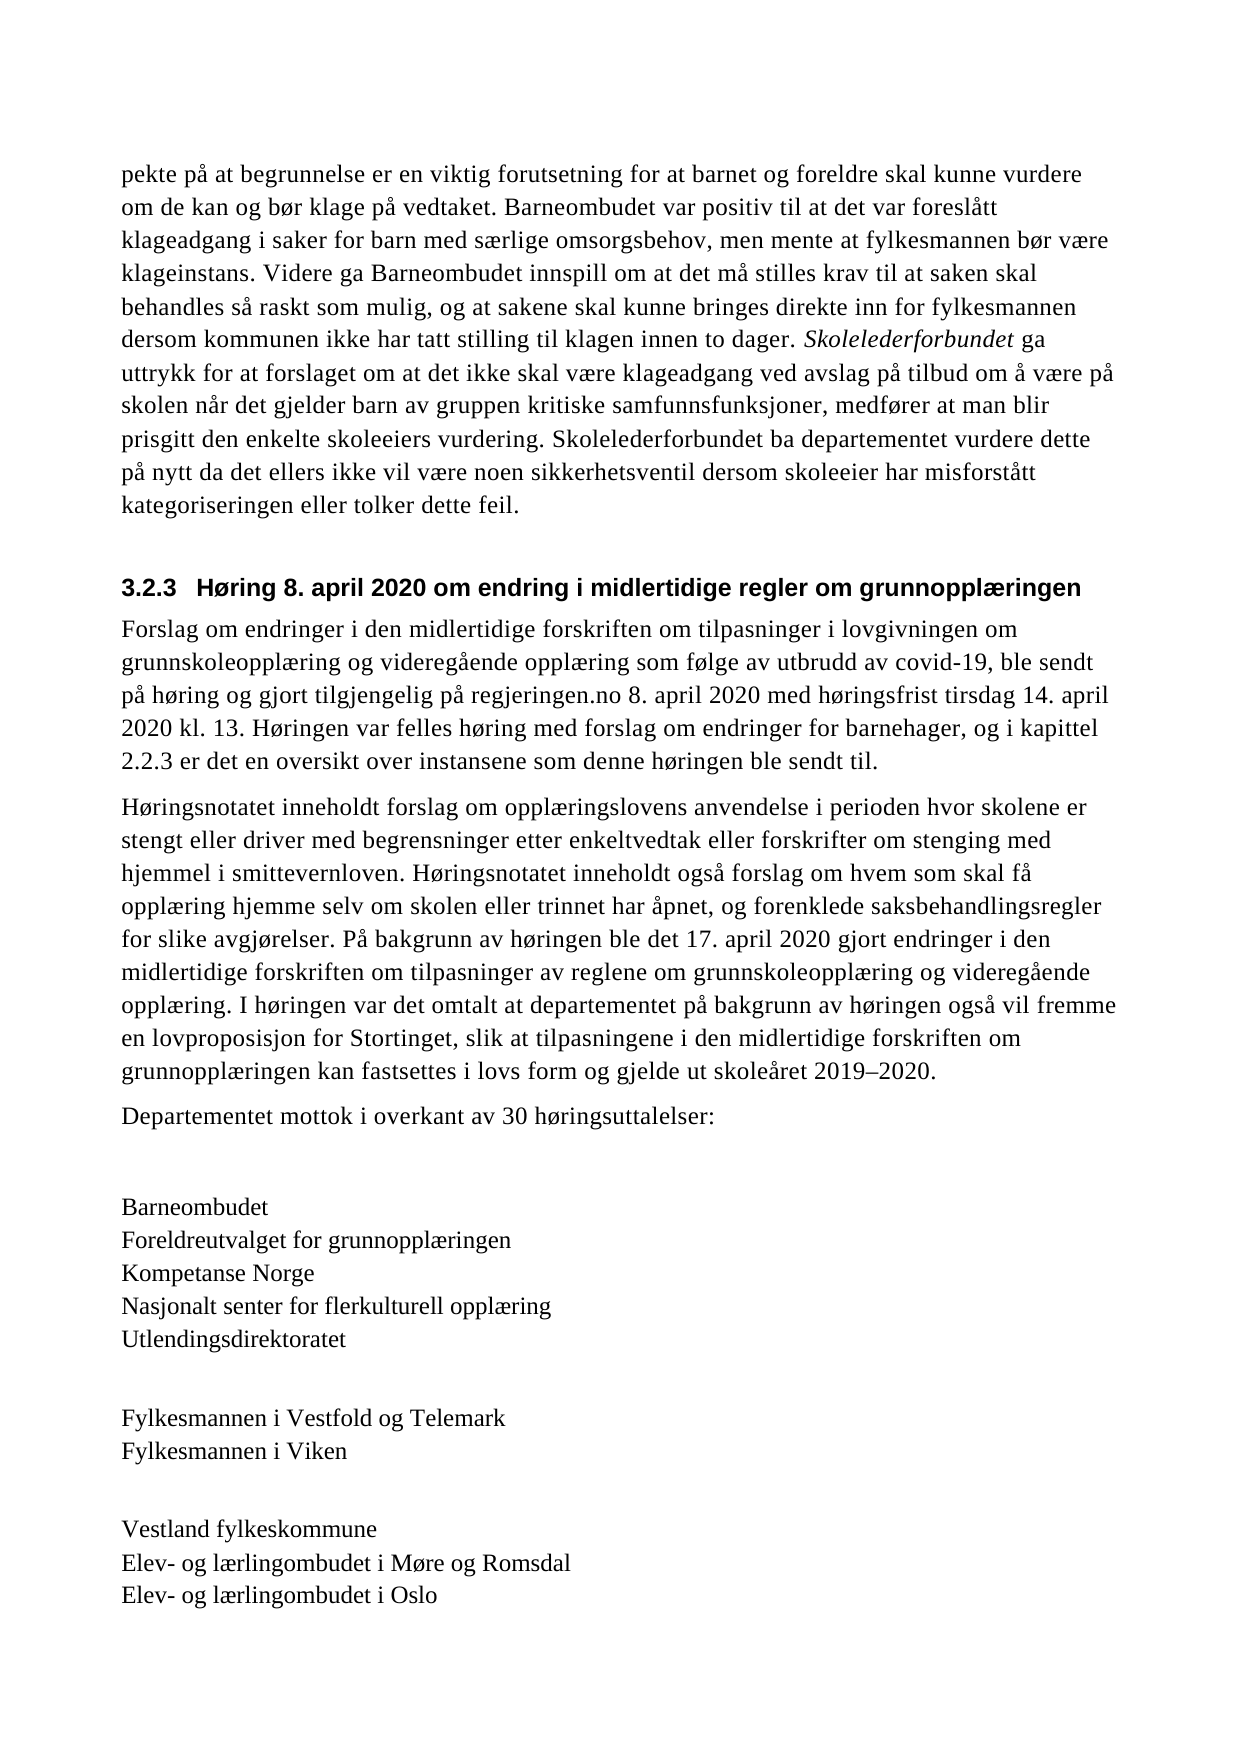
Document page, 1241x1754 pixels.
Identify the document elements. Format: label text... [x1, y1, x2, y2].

text Departementet mottok i overkant av 30 høringsuttalelser: [121, 1101, 1119, 1130]
subtitle Høring 8. april 2020 om endring i midlertidige regler om grunnopplæringen [121, 573, 1119, 601]
list Kompetanse Norge [121, 1258, 1119, 1287]
text Høringsnotatet inneholdt forslag om opplæringslovens anvendelse i perioden hvor skolene er stengt eller driver med begrensninger etter enkeltvedtak eller forskrifter om stenging med hjemmel i smittevernloven. Høringsnotatet inneholdt også forslag om hvem som skal få opplæring hjemme selv om skolen eller trinnet har åpnet, og forenklede saksbehandlingsregler for slike avgjørelser. På bakgrunn av høringen ble det 17. april 2020 gjort endringer i den midlertidige forskriften om tilpasninger av reglene om grunnskoleopplæring og videregående opplæring. I høringen var det omtalt at departementet på bakgrunn av høringen også vil fremme en lovproposisjon for Stortinget, slik at tilpasningene i den midlertidige forskriften om grunnopplæringen kan fastsettes i lovs form og gjelde ut skoleåret 2019–2020. [121, 792, 1119, 1084]
list Nasjonalt senter for flerkulturell opplæring [121, 1291, 1119, 1320]
text Forslag om endringer i den midlertidige forskriften om tilpasninger i lovgivningen om grunnskoleopplæring og videregående opplæring som følge av utbrudd av covid-19, ble sendt på høring og gjort tilgjengelig på regjeringen.no 8. april 2020 med høringsfrist tirsdag 14. april 2020 kl. 13. Høringen var felles høring med forslag om endringer for barnehager, og i kapittel 2.2.3 er det en oversikt over instansene som denne høringen ble sendt til. [121, 614, 1119, 775]
list Foreldreutvalget for grunnopplæringen [121, 1225, 1119, 1254]
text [121, 159, 1119, 518]
list Barneombudet [121, 1192, 1119, 1221]
list Fylkesmannen i Vestfold og Telemark [121, 1403, 1119, 1432]
list Utlendingsdirektoratet [121, 1324, 1119, 1353]
list Elev- og lærlingombudet i Oslo [121, 1581, 1119, 1609]
list Vestland fylkeskommune [121, 1514, 1119, 1543]
list Elev- og lærlingombudet i Møre og Romsdal [121, 1548, 1119, 1576]
list Fylkesmannen i Viken [121, 1436, 1119, 1465]
